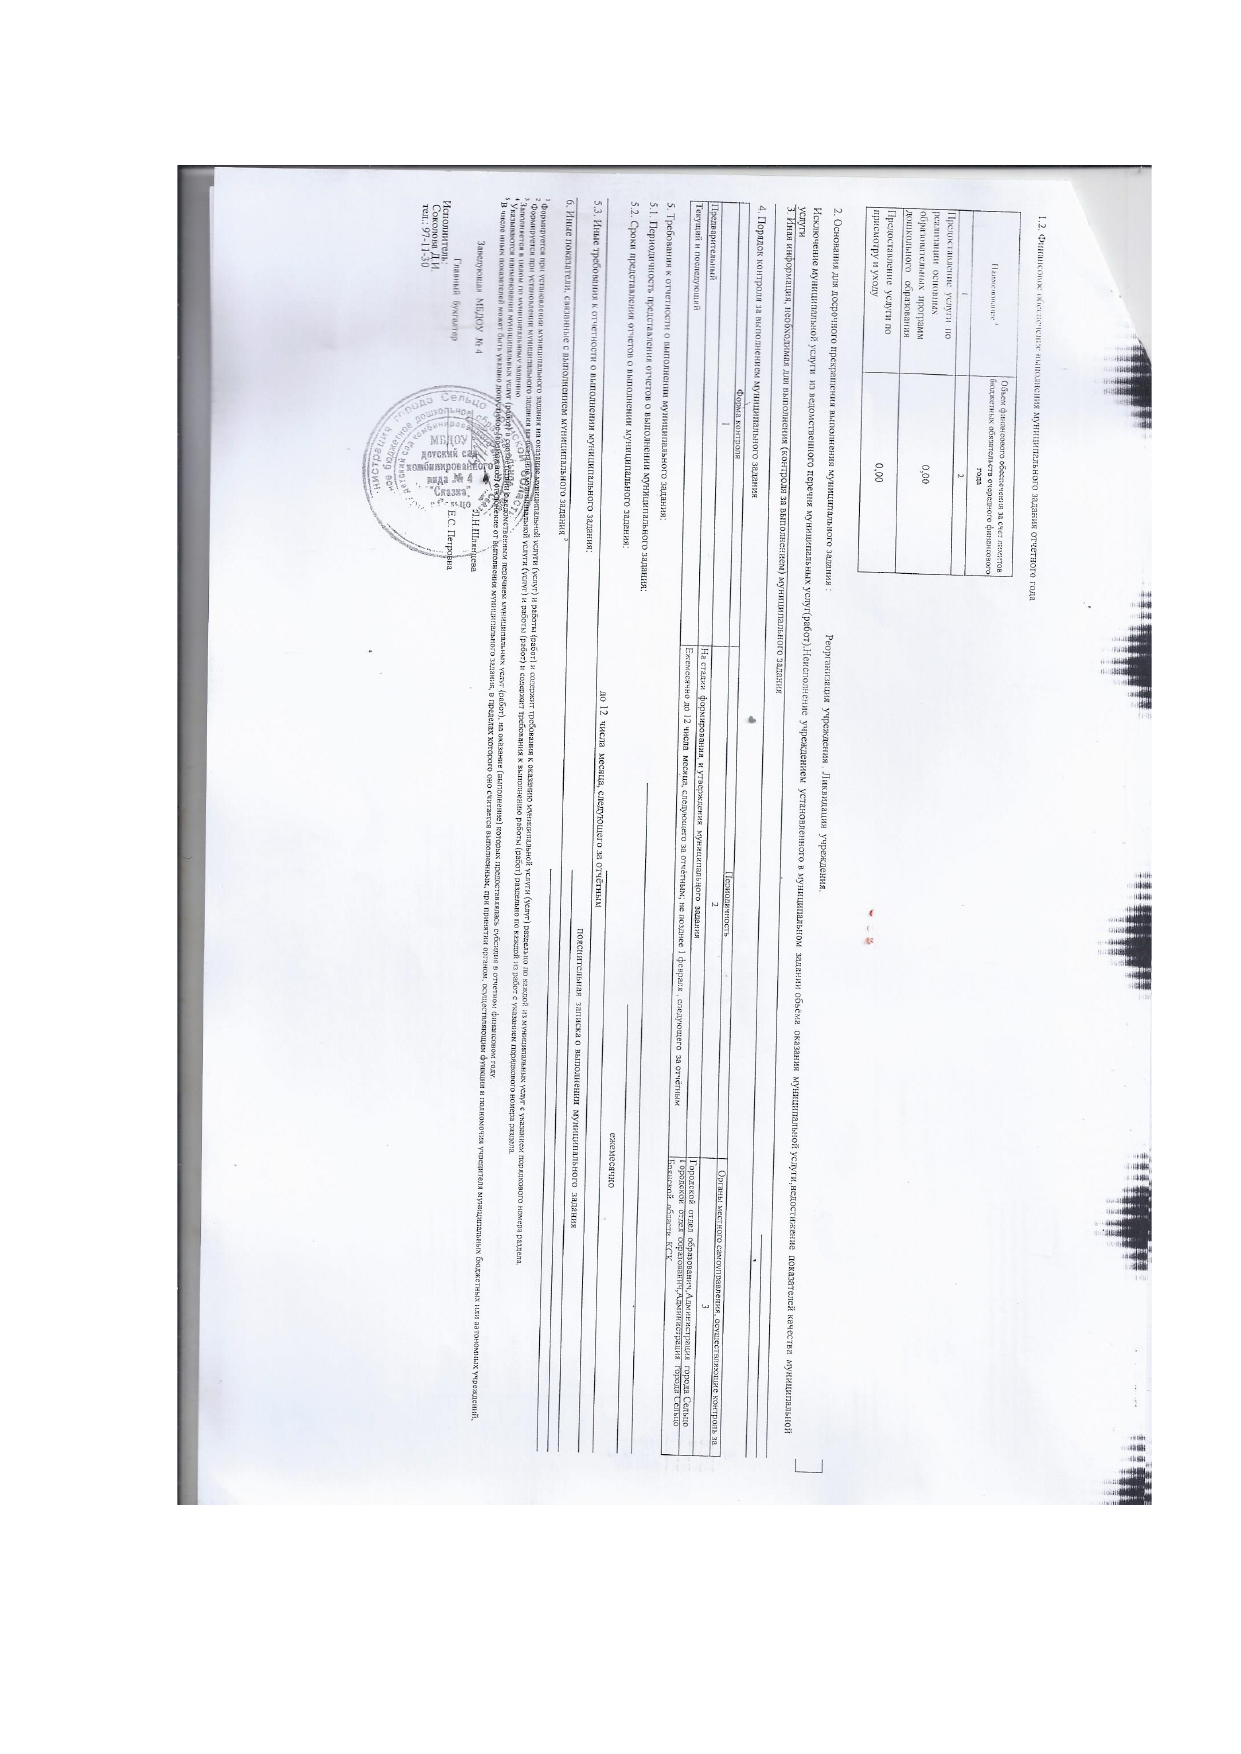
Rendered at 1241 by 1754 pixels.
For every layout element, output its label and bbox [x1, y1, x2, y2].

picture [177, 165, 1152, 1505]
